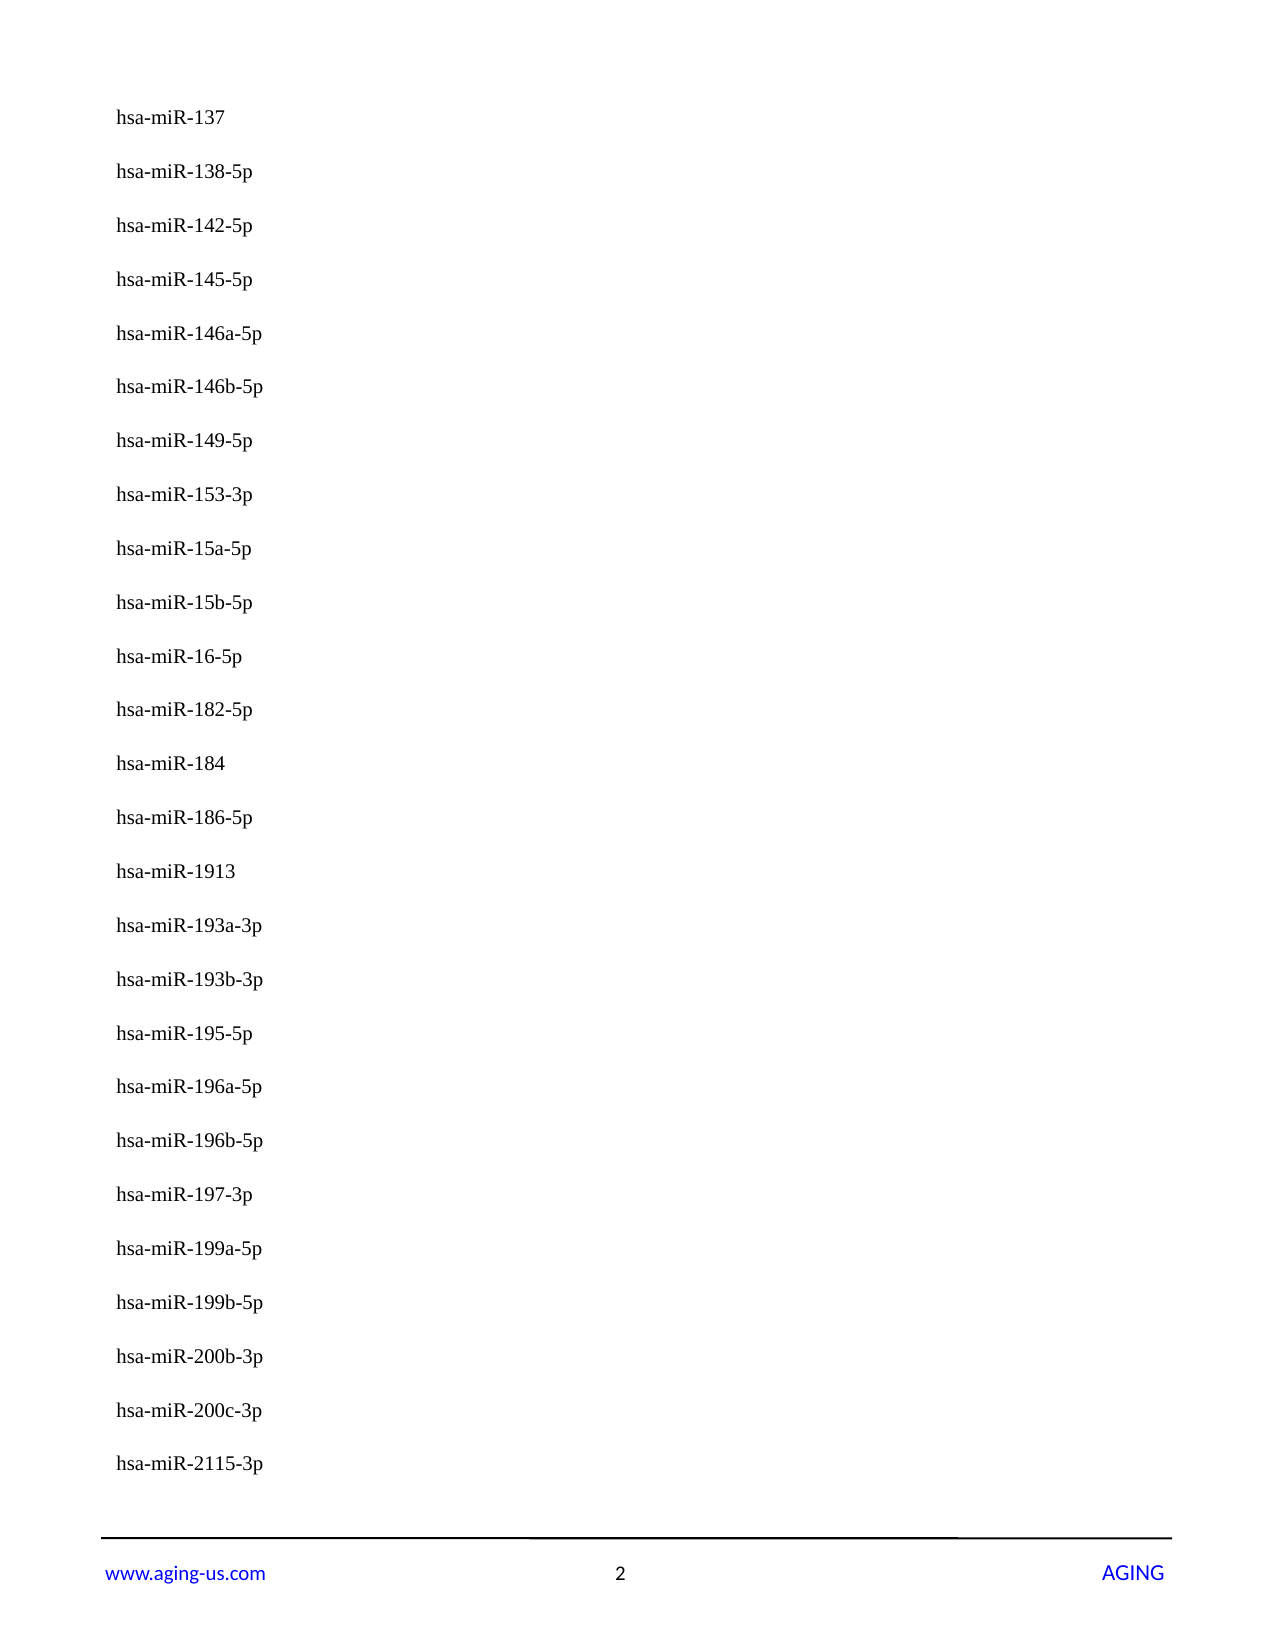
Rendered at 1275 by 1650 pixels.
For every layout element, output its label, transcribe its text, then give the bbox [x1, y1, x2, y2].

table_cell hsa-miR-193a-3p [105, 913, 961, 967]
table_cell hsa-miR-195-5p [105, 1021, 961, 1074]
table_cell hsa-miR-138-5p [105, 159, 961, 213]
table_cell hsa-miR-15b-5p [105, 590, 961, 643]
table_cell hsa-miR-200b-3p [105, 1344, 961, 1397]
table_cell hsa-miR-146a-5p [105, 320, 961, 374]
table_cell hsa-miR-182-5p [105, 698, 961, 751]
table_cell hsa-miR-186-5p [105, 805, 961, 859]
table_cell hsa-miR-2115-3p [105, 1451, 961, 1505]
table_cell hsa-miR-1913 [105, 859, 961, 913]
table_cell hsa-miR-193b-3p [105, 967, 961, 1021]
table_cell hsa-miR-149-5p [105, 428, 961, 482]
table_cell hsa-miR-146b-5p [105, 374, 961, 428]
table_cell hsa-miR-15a-5p [105, 536, 961, 590]
table_cell hsa-miR-199a-5p [105, 1236, 961, 1290]
table_cell hsa-miR-196b-5p [105, 1128, 961, 1182]
table_cell hsa-miR-142-5p [105, 213, 961, 267]
table_cell hsa-miR-200c-3p [105, 1398, 961, 1451]
table_cell hsa-miR-197-3p [105, 1182, 961, 1236]
table_cell hsa-miR-199b-5p [105, 1290, 961, 1344]
table_cell hsa-miR-196a-5p [105, 1074, 961, 1128]
table_cell hsa-miR-153-3p [105, 482, 961, 536]
table_cell hsa-miR-16-5p [105, 644, 961, 697]
table_cell hsa-miR-145-5p [105, 267, 961, 320]
table_cell hsa-miR-184 [105, 751, 961, 805]
table_cell hsa-miR-137 [105, 105, 961, 159]
